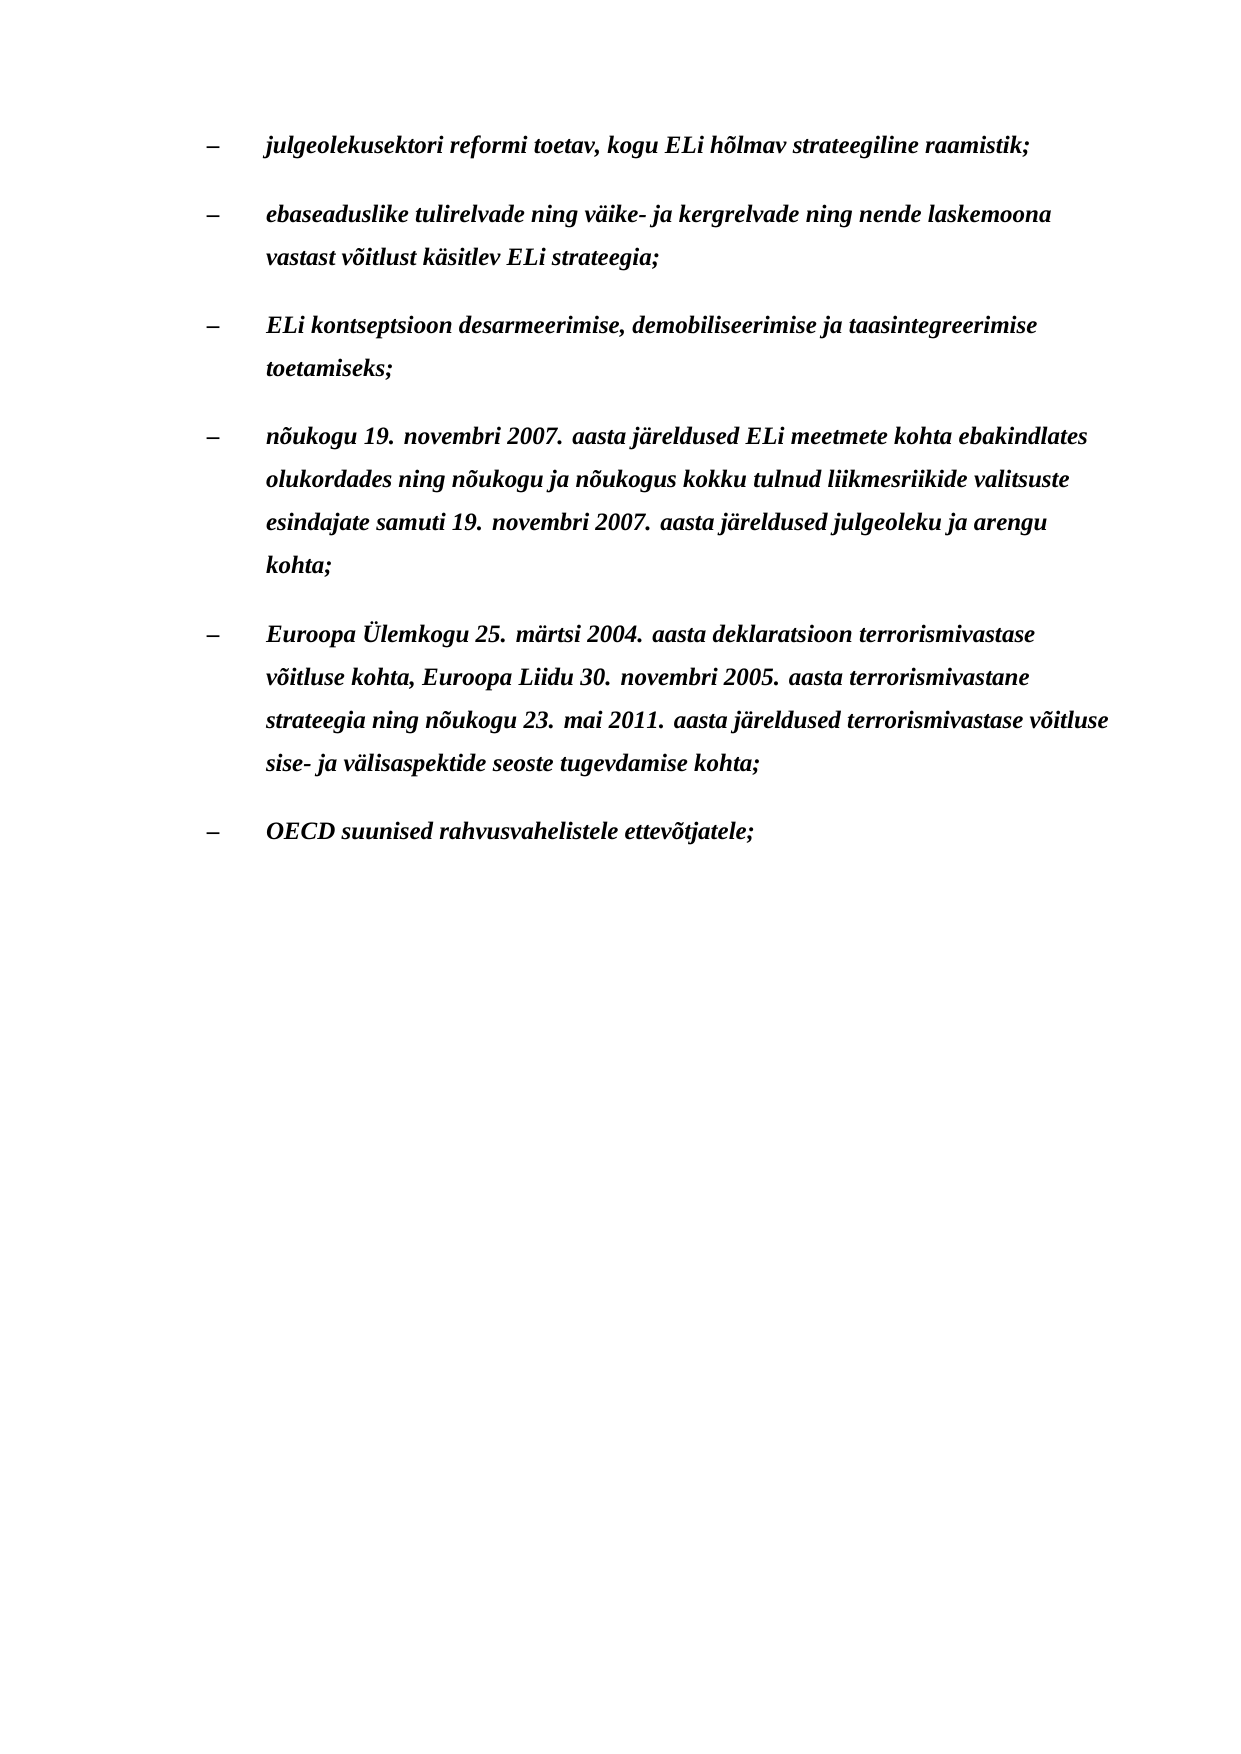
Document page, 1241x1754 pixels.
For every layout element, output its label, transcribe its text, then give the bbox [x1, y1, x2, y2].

text – ebaseaduslike tulirelvade ning väike- ja kergrelvade ning nende laskemoona vastast võitlust käsitlev ELi strateegia; [207, 199, 1122, 271]
text – nõukogu 19. novembri 2007. aasta järeldused ELi meetmete kohta ebakindlates olukordades ning nõukogu ja nõukogus kokku tulnud liikmesriikide valitsuste esindajate samuti 19. novembri 2007. aasta järeldused julgeoleku ja arengu kohta; [207, 421, 1122, 579]
text – Euroopa Ülemkogu 25. märtsi 2004. aasta deklaratsioon terrorismivastase võitluse kohta, Euroopa Liidu 30. novembri 2005. aasta terrorismivastane strateegia ning nõukogu 23. mai 2011. aasta järeldused terrorismivastase võitluse sise- ja välisaspektide seoste tugevdamise kohta; [207, 619, 1122, 777]
text – julgeolekusektori reformi toetav, kogu ELi hõlmav strateegiline raamistik; [207, 131, 1122, 159]
text – OECD suunised rahvusvahelistele ettevõtjatele; [207, 816, 1122, 845]
text – ELi kontseptsioon desarmeerimise, demobiliseerimise ja taasintegreerimise toetamiseks; [207, 310, 1122, 382]
